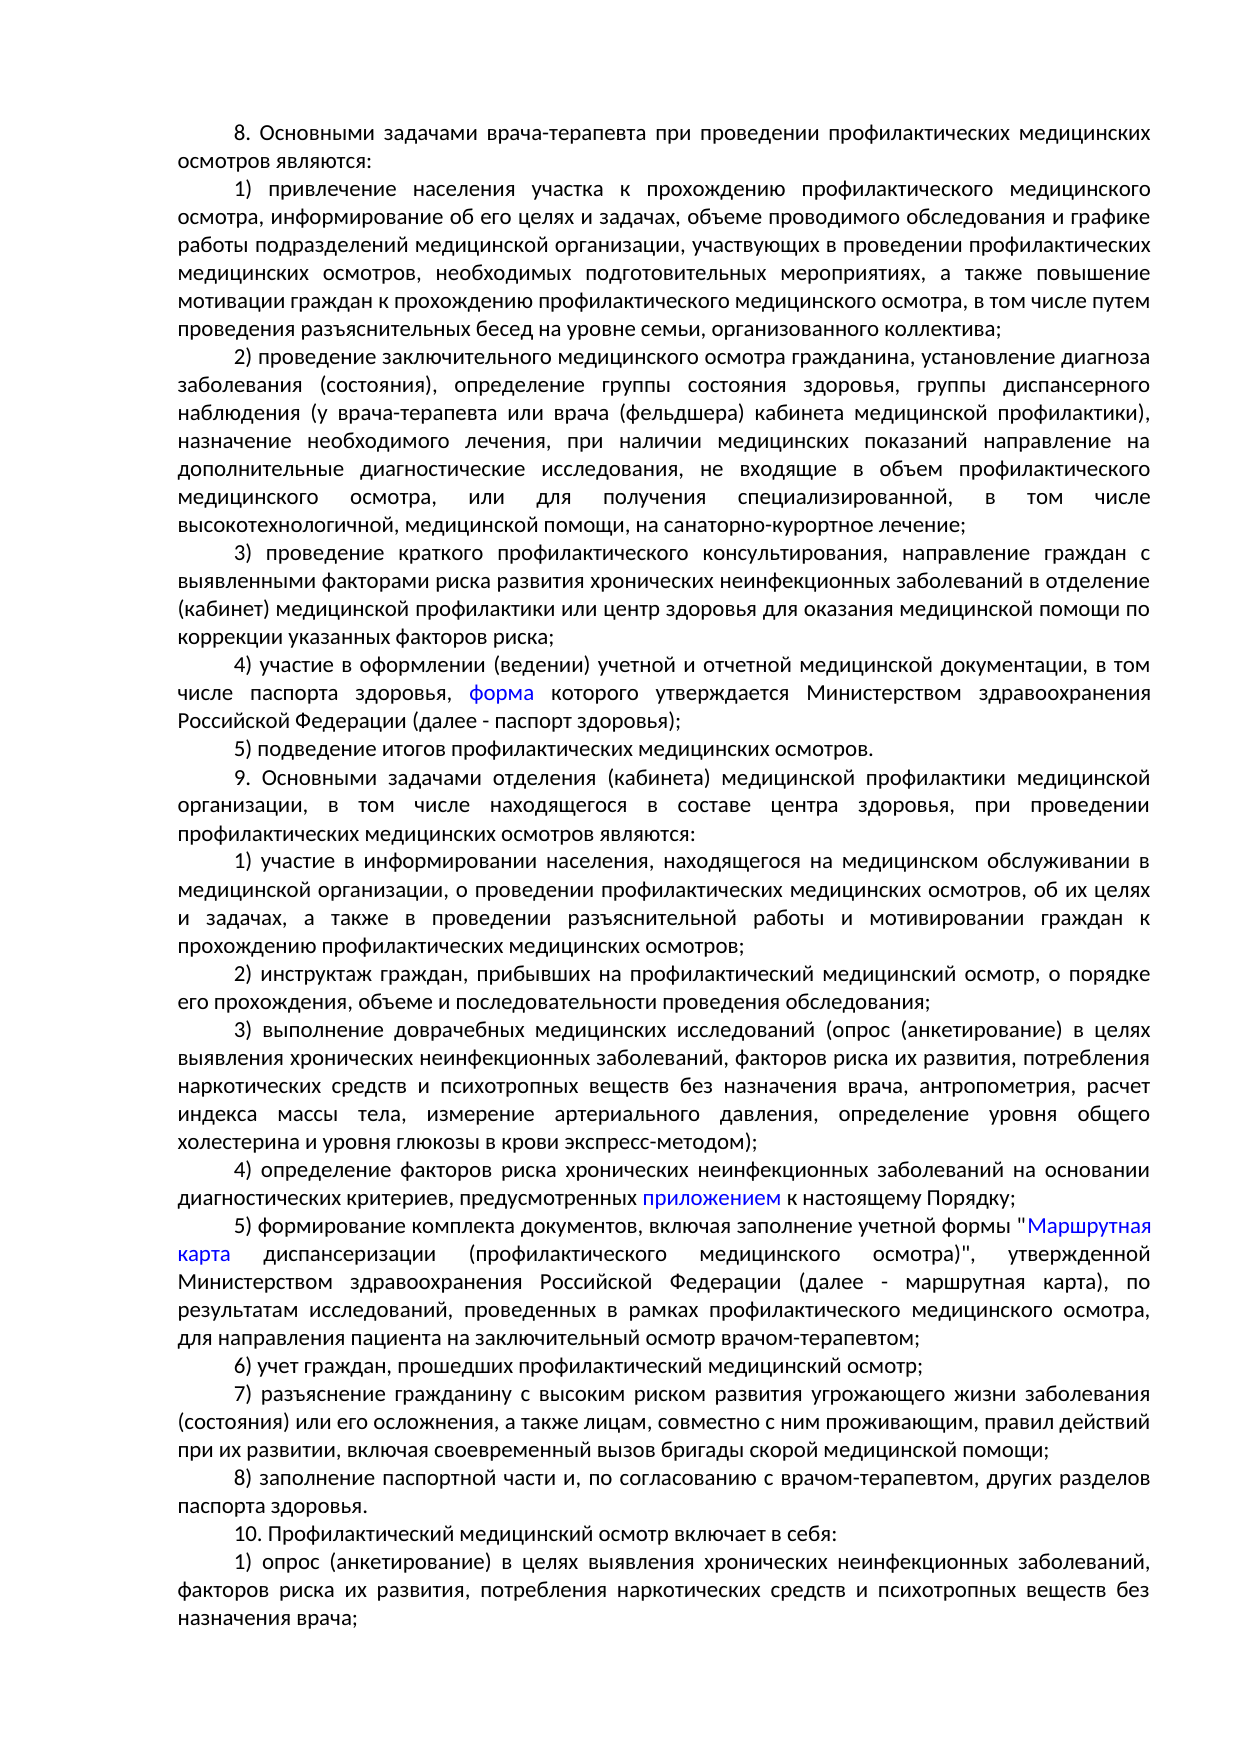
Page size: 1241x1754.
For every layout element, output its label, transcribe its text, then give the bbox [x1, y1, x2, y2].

text 2) проведение заключительного медицинского осмотра гражданина, установление диагноза заболевания (состояния), определение группы состояния здоровья, группы диспансерного наблюдения (у врача-терапевта или врача (фельдшера) кабинета медицинской профилактики), назначение необходимого лечения, при наличии медицинских показаний направление на дополнительные диагностические исследования, не входящие в объем профилактического медицинского осмотра, или для получения специализированной, в том числе высокотехнологичной, медицинской помощи, на санаторно-курортное лечение; [177, 342, 1152, 538]
text 5) подведение итогов профилактических медицинских осмотров. [177, 734, 1152, 763]
text 10. Профилактический медицинский осмотр включает в себя: [177, 1519, 1152, 1547]
text 6) учет граждан, прошедших профилактический медицинский осмотр; [177, 1351, 1152, 1379]
text 4) определение факторов риска хронических неинфекционных заболеваний на основании диагностических критериев, предусмотренных приложением к настоящему Порядку; [177, 1155, 1152, 1211]
text 3) выполнение доврачебных медицинских исследований (опрос (анкетирование) в целях выявления хронических неинфекционных заболеваний, факторов риска их развития, потребления наркотических средств и психотропных веществ без назначения врача, антропометрия, расчет индекса массы тела, измерение артериального давления, определение уровня общего холестерина и уровня глюкозы в крови экспресс-методом); [177, 1015, 1152, 1155]
text 1) опрос (анкетирование) в целях выявления хронических неинфекционных заболеваний, факторов риска их развития, потребления наркотических средств и психотропных веществ без назначения врача; [177, 1547, 1152, 1631]
text 3) проведение краткого профилактического консультирования, направление граждан с выявленными факторами риска развития хронических неинфекционных заболеваний в отделение (кабинет) медицинской профилактики или центр здоровья для оказания медицинской помощи по коррекции указанных факторов риска; [177, 538, 1152, 651]
text 1) привлечение населения участка к прохождению профилактического медицинского осмотра, информирование об его целях и задачах, объеме проводимого обследования и графике работы подразделений медицинской организации, участвующих в проведении профилактических медицинских осмотров, необходимых подготовительных мероприятиях, а также повышение мотивации граждан к прохождению профилактического медицинского осмотра, в том числе путем проведения разъяснительных бесед на уровне семьи, организованного коллектива; [177, 174, 1152, 342]
text 7) разъяснение гражданину с высоким риском развития угрожающего жизни заболевания (состояния) или его осложнения, а также лицам, совместно с ним проживающим, правил действий при их развитии, включая своевременный вызов бригады скорой медицинской помощи; [177, 1379, 1152, 1463]
text 8) заполнение паспортной части и, по согласованию с врачом-терапевтом, других разделов паспорта здоровья. [177, 1463, 1152, 1519]
text 9. Основными задачами отделения (кабинета) медицинской профилактики медицинской организации, в том числе находящегося в составе центра здоровья, при проведении профилактических медицинских осмотров являются: [177, 763, 1152, 847]
text 1) участие в информировании населения, находящегося на медицинском обслуживании в медицинской организации, о проведении профилактических медицинских осмотров, об их целях и задачах, а также в проведении разъяснительной работы и мотивировании граждан к прохождению профилактических медицинских осмотров; [177, 847, 1152, 959]
text 4) участие в оформлении (ведении) учетной и отчетной медицинской документации, в том числе паспорта здоровья, форма которого утверждается Министерством здравоохранения Российской Федерации (далее - паспорт здоровья); [177, 651, 1152, 734]
text 2) инструктаж граждан, прибывших на профилактический медицинский осмотр, о порядке его прохождения, объеме и последовательности проведения обследования; [177, 959, 1152, 1015]
text 8. Основными задачами врача-терапевта при проведении профилактических медицинских осмотров являются: [177, 118, 1152, 174]
text 5) формирование комплекта документов, включая заполнение учетной формы "Маршрутная карта диспансеризации (профилактического медицинского осмотра)", утвержденной Министерством здравоохранения Российской Федерации (далее - маршрутная карта), по результатам исследований, проведенных в рамках профилактического медицинского осмотра, для направления пациента на заключительный осмотр врачом-терапевтом; [177, 1211, 1152, 1351]
